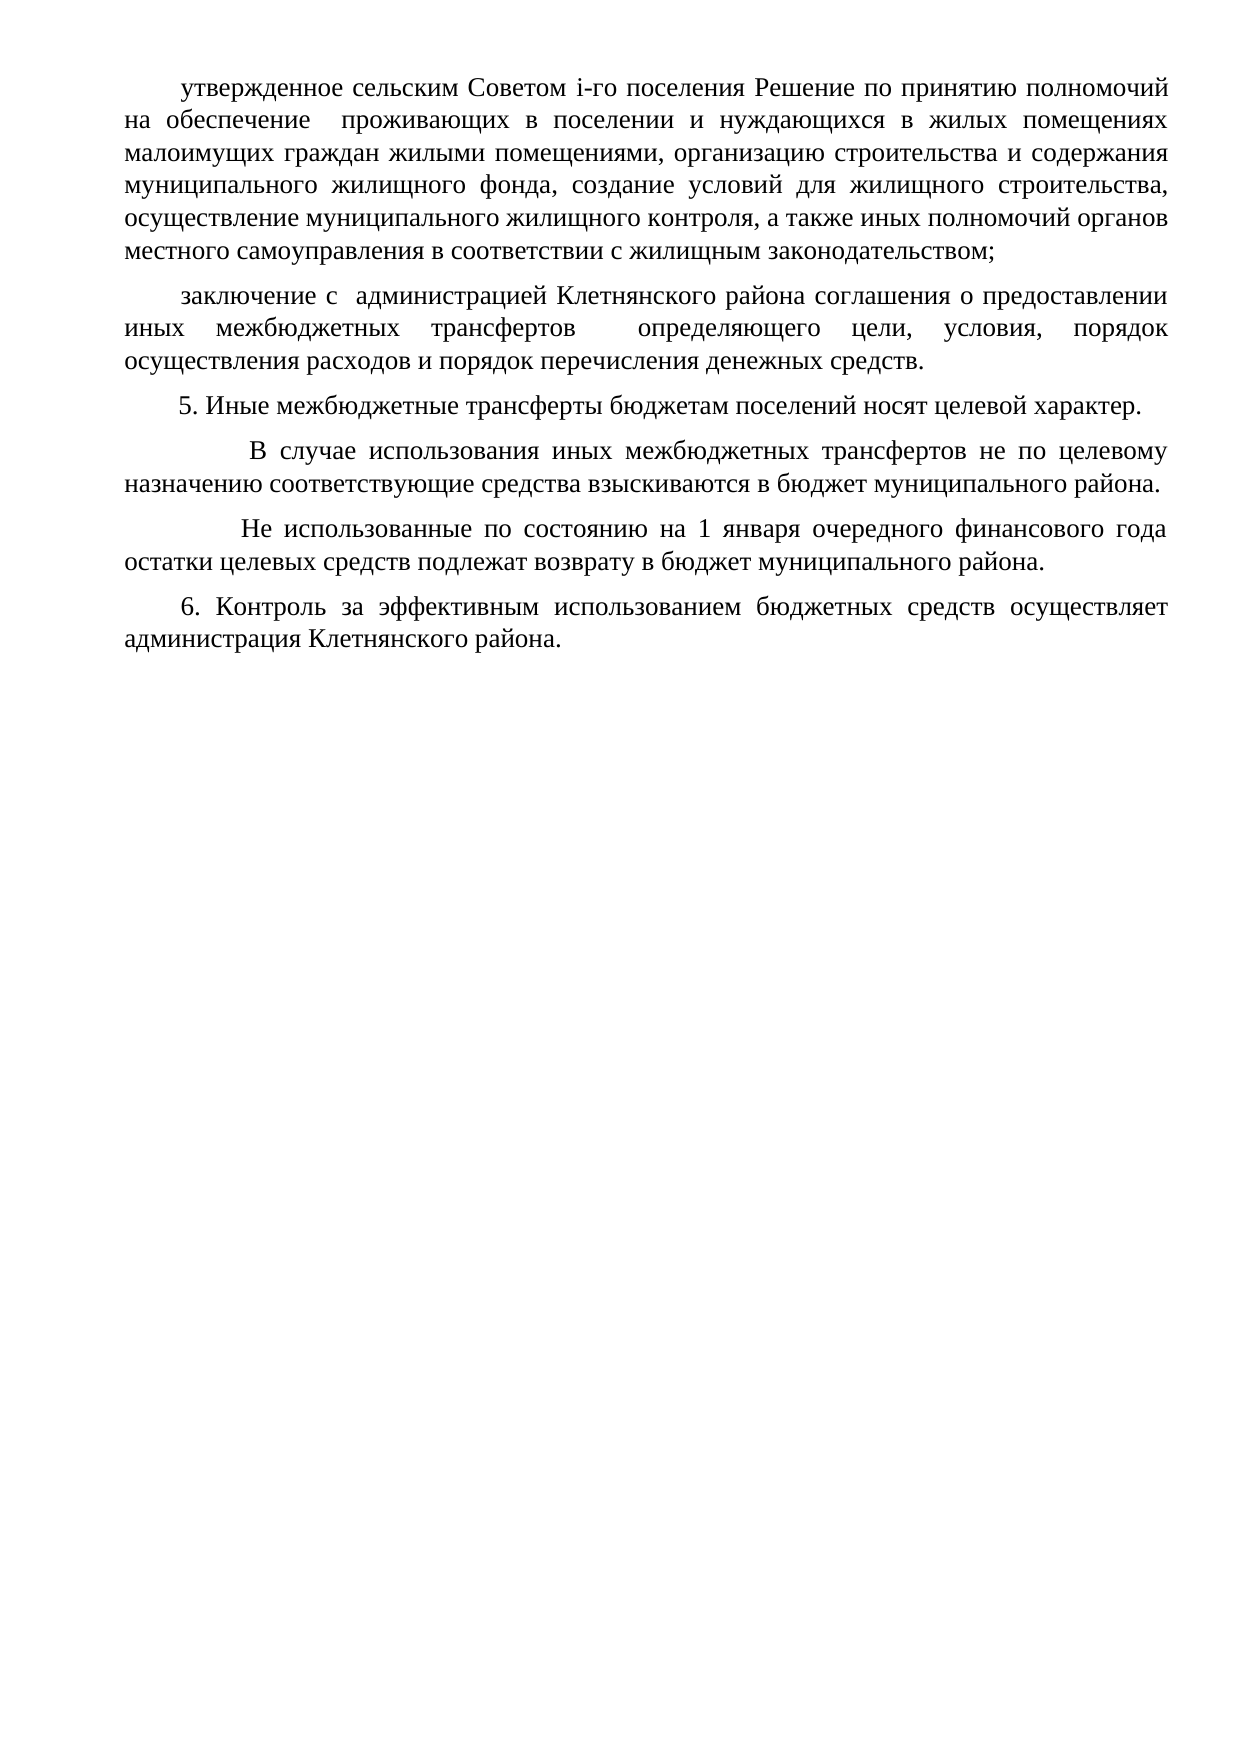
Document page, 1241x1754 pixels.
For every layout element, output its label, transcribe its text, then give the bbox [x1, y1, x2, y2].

text В случае использования иных межбюджетных трансфертов не по целевому назначению соответствующие средства взыскиваются в бюджет муниципального района. [124, 434, 1169, 498]
text 5. Иные межбюджетные трансферты бюджетам поселений носят целевой характер. [124, 389, 1169, 420]
text 6. Контроль за эффективным использованием бюджетных средств осуществляет администрация Клетнянского района. [124, 590, 1169, 653]
text заключение с администрацией Клетнянского района соглашения о предоставлении иных межбюджетных трансфертов определяющего цели, условия, порядок осуществления расходов и порядок перечисления денежных средств. [124, 279, 1169, 375]
text утвержденное сельским Советом i-го поселения Решение по принятию полномочий на обеспечение проживающих в поселении и нуждающихся в жилых помещениях малоимущих граждан жилыми помещениями, организацию строительства и содержания муниципального жилищного фонда, создание условий для жилищного строительства, осуществление муниципального жилищного контроля, а также иных полномочий органов местного самоуправления в соответствии с жилищным законодательством; [124, 71, 1169, 265]
text Не использованные по состоянию на 1 января очередного финансового года остатки целевых средств подлежат возврату в бюджет муниципального района. [124, 512, 1169, 576]
